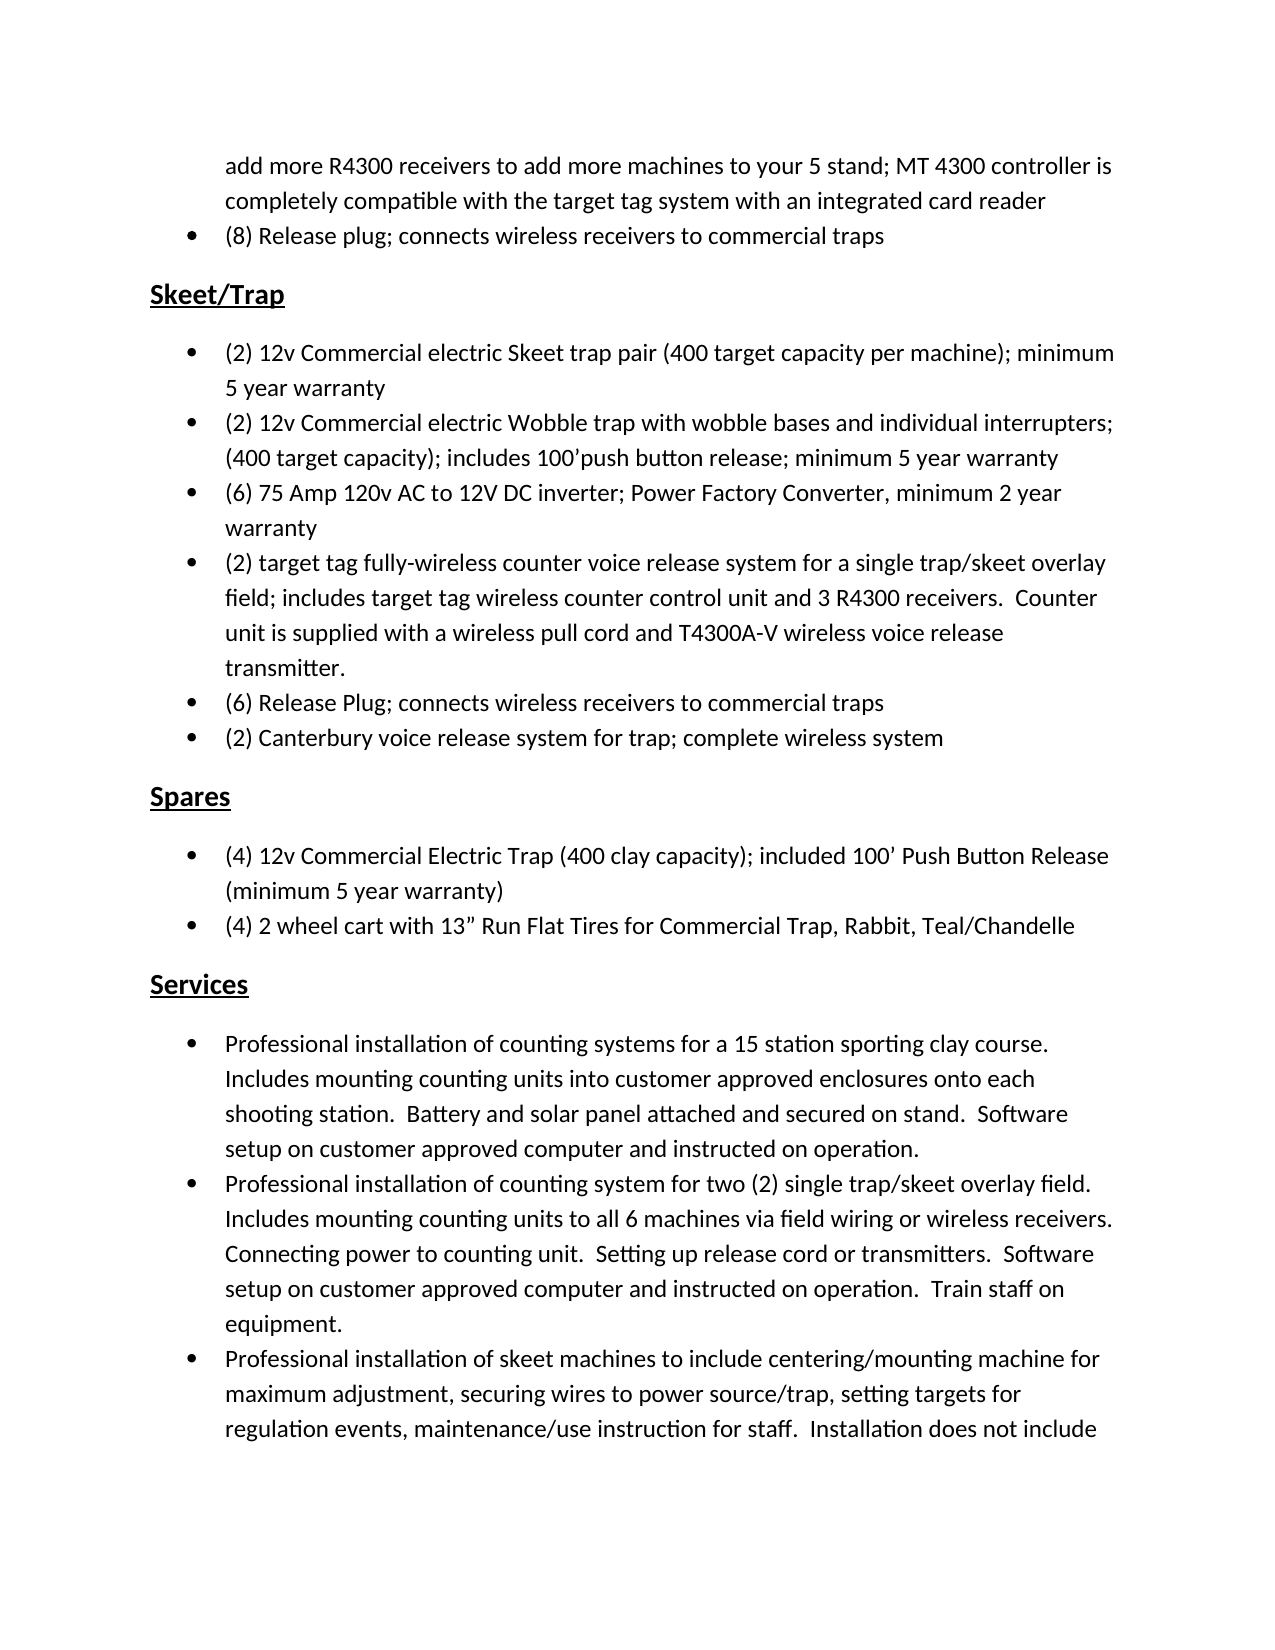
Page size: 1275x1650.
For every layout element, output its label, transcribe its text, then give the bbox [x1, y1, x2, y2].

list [187, 150, 1125, 216]
list (2) 12v Commercial electric Skeet trap pair (400 target capacity per machine); minimum 5 year warranty [187, 338, 1125, 403]
list (4) 12v Commercial Electric Trap (400 clay capacity); included 100’ Push Button Release (minimum 5 year warranty) [187, 840, 1125, 906]
text Services [150, 966, 1125, 1002]
list (2) 12v Commercial electric Wobble trap with wobble bases and individual interrupters; (400 target capacity); includes 100’push button release; minimum 5 year warranty [187, 408, 1125, 473]
list (2) target tag fully-wireless counter voice release system for a single trap/skeet overlay field; includes target tag wireless counter control unit and 3 R4300 receivers. Counter unit is supplied with a wireless pull cord and T4300A-V wireless voice release transmitter. [187, 548, 1125, 683]
text Spares [150, 778, 1125, 814]
list Professional installation of counting systems for a 15 station sporting clay course. Includes mounting counting units into customer approved enclosures onto each shooting station. Battery and solar panel attached and secured on stand. Software setup on customer approved computer and instructed on operation. [187, 1028, 1125, 1163]
list (4) 2 wheel cart with 13” Run Flat Tires for Commercial Trap, Rabbit, Teal/Chandelle [187, 910, 1125, 941]
list (8) Release plug; connects wireless receivers to commercial traps [187, 220, 1125, 251]
list (6) 75 Amp 120v AC to 12V DC inverter; Power Factory Converter, minimum 2 year warranty [187, 478, 1125, 543]
list (6) Release Plug; connects wireless receivers to commercial traps [187, 688, 1125, 718]
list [187, 1343, 1125, 1443]
list (2) Canterbury voice release system for trap; complete wireless system [187, 723, 1125, 753]
list Professional installation of counting system for two (2) single trap/skeet overlay field. Includes mounting counting units to all 6 machines via field wiring or wireless receivers. Connecting power to counting unit. Setting up release cord or transmitters. Software setup on customer approved computer and instructed on operation. Train staff on equipment. [187, 1168, 1125, 1338]
text Skeet/Trap [150, 276, 1125, 311]
